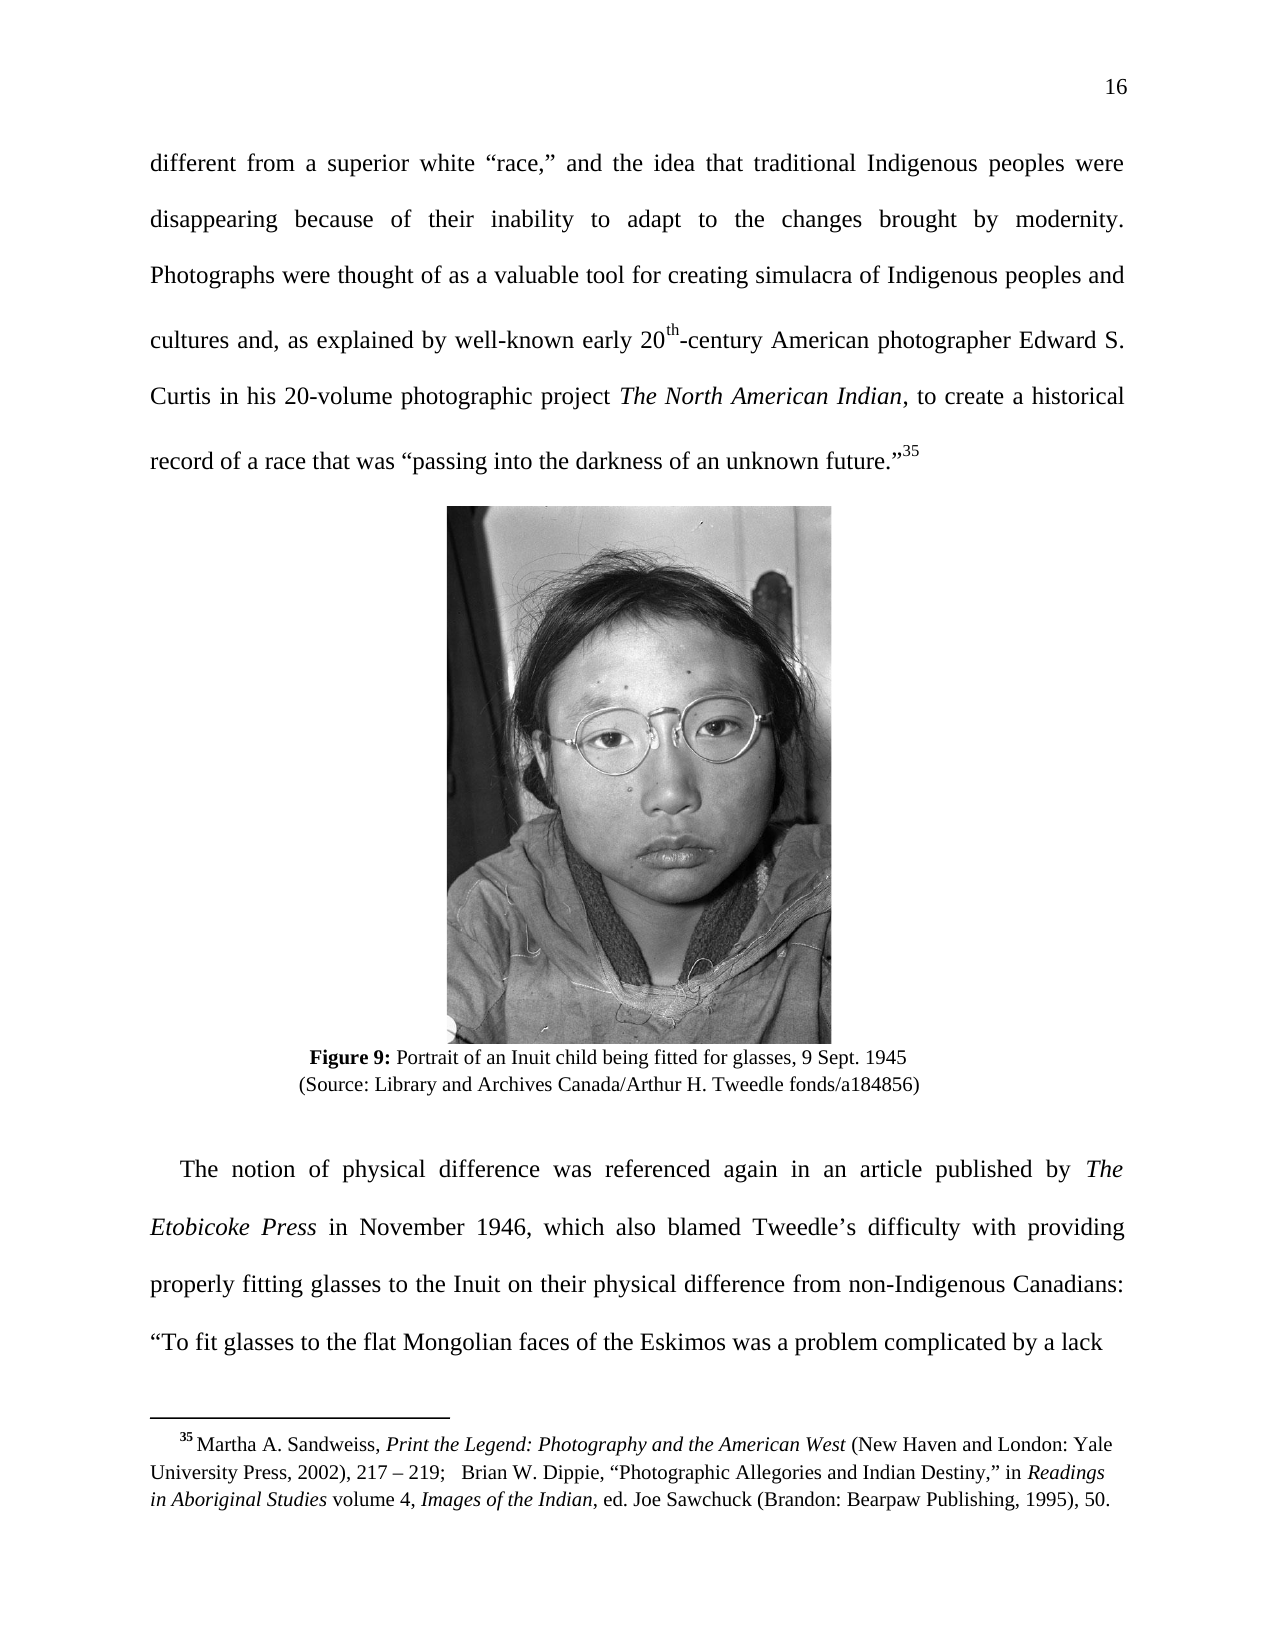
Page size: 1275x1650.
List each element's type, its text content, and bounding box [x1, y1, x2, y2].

text Figure 9: Portrait of an Inuit child being fitted for glasses, 9 Sept. 1945 (Source: Library and Archives Canada/Arthur H. Tweedle fonds/a184856) [298, 1044, 978, 1096]
text 35 Martha A. Sandweiss, Print the Legend: Photography and the American West (New Haven and London: Yale University Press, 2002), 217 – 219; Brian W. Dippie, “Photographic Allegories and Indian Destiny,” in Readings in Aboriginal Studies volume 4, Images of the Indian, ed. Joe Sawchuck (Brandon: Bearpaw Publishing, 1995), 50. [150, 1418, 1114, 1511]
text different from a superior white “race,” and the idea that traditional Indigenous peoples were disappearing because of their inability to adapt to the changes brought by modernity. Photographs were thought of as a valuable tool for creating simulacra of Indigenous peoples and cultures and, as explained by well-known early 20th-century American photographer Edward S. Curtis in his 20-volume photographic project The North American Indian, to create a historical record of a race that was “passing into the darkness of an unknown future.”35 [150, 148, 1125, 474]
text The notion of physical difference was referenced again in an article published by The Etobicoke Press in November 1946, which also blamed Tweedle’s difficulty with providing properly fitting glasses to the Inuit on their physical difference from non-Indigenous Canadians: “To fit glasses to the flat Mongolian faces of the Eskimos was a problem complicated by a lack [150, 1154, 1125, 1355]
picture [446, 506, 832, 1044]
